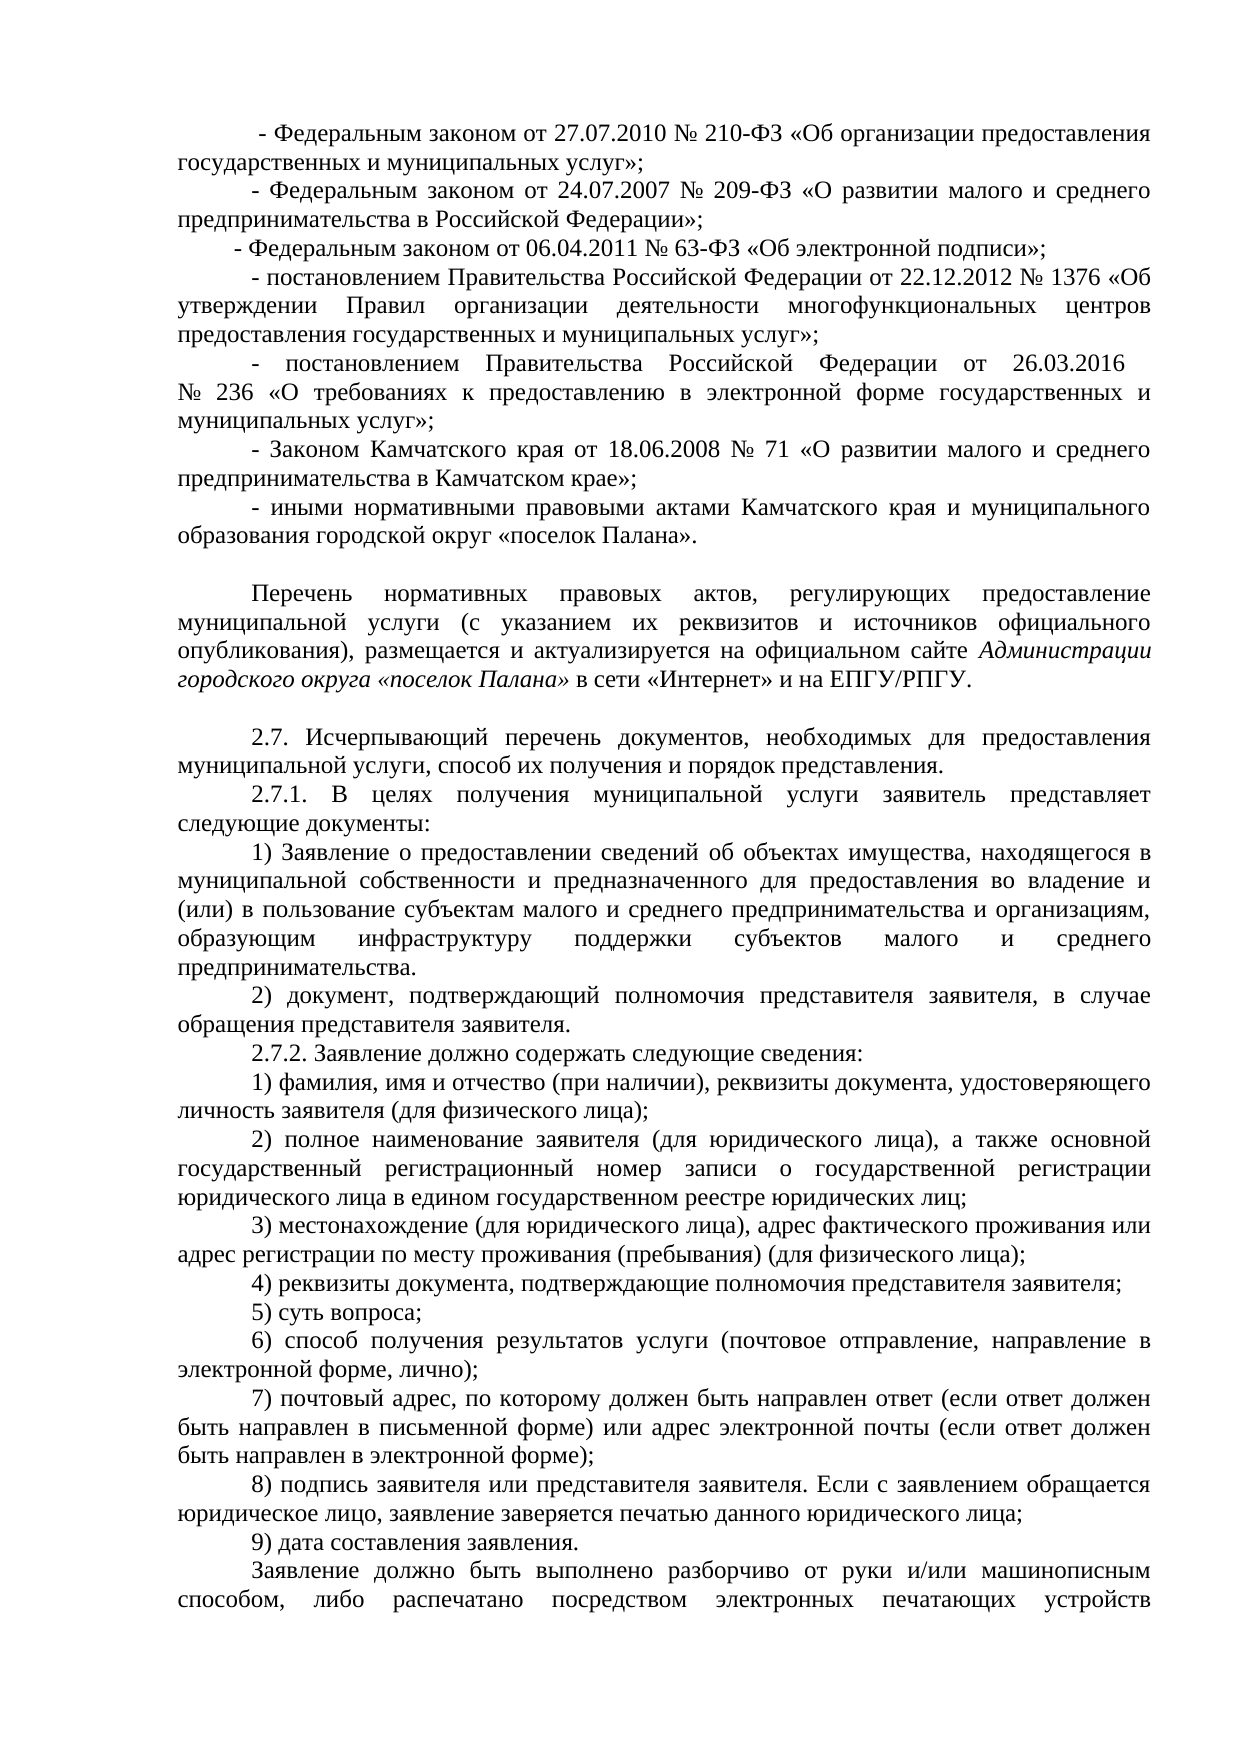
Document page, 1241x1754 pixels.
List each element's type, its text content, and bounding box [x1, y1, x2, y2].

text - Федеральным законом от 27.07.2010 № 210-ФЗ «Об организации предоставления государственных и муниципальных услуг»; [177, 118, 1152, 176]
text 1) фамилия, имя и отчество (при наличии), реквизиты документа, удостоверяющего личность заявителя (для физического лица); [177, 1067, 1152, 1124]
text 2) документ, подтверждающий полномочия представителя заявителя, в случае обращения представителя заявителя. [177, 981, 1152, 1038]
text - иными нормативными правовыми актами Камчатского края и муниципального образования городской округ «поселок Палана». [177, 492, 1152, 549]
text - Законом Камчатского края от 18.06.2008 № 71 «О развитии малого и среднего предпринимательства в Камчатском крае»; [177, 434, 1152, 492]
text 5) суть вопроса; [177, 1297, 1152, 1326]
text 3) местонахождение (для юридического лица), адрес фактического проживания или адрес регистрации по месту проживания (пребывания) (для физического лица); [177, 1211, 1152, 1268]
text 2.7.1. В целях получения муниципальной услуги заявитель представляет следующие документы: [177, 779, 1152, 837]
text - Федеральным законом от 24.07.2007 № 209-ФЗ «О развитии малого и среднего предпринимательства в Российской Федерации»; [177, 176, 1152, 233]
text 6) способ получения результатов услуги (почтовое отправление, направление в электронной форме, лично); [177, 1326, 1152, 1383]
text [177, 1556, 1152, 1613]
text 4) реквизиты документа, подтверждающие полномочия представителя заявителя; [177, 1268, 1152, 1297]
text 2.7.2. Заявление должно содержать следующие сведения: [177, 1038, 1152, 1067]
text 1) Заявление о предоставлении сведений об объектах имущества, находящегося в муниципальной собственности и предназначенного для предоставления во владение и (или) в пользование субъектам малого и среднего предпринимательства и организациям, образующим инфраструктуру поддержки субъектов малого и среднего предпринимательства. [177, 837, 1152, 981]
text 2.7. Исчерпывающий перечень документов, необходимых для предоставления муниципальной услуги, способ их получения и порядок представления. [177, 722, 1152, 779]
text - Федеральным законом от 06.04.2011 № 63-ФЗ «Об электронной подписи»; [177, 233, 1152, 262]
text Перечень нормативных правовых актов, регулирующих предоставление муниципальной услуги (с указанием их реквизитов и источников официального опубликования), размещается и актуализируется на официальном сайте Администрации городского округа «поселок Палана» в сети «Интернет» и на ЕПГУ/РПГУ. [177, 578, 1152, 693]
text 2) полное наименование заявителя (для юридического лица), а также основной государственный регистрационный номер записи о государственной регистрации юридического лица в едином государственном реестре юридических лиц; [177, 1124, 1152, 1211]
text - постановлением Правительства Российской Федерации от 26.03.2016 № 236 «О требованиях к предоставлению в электронной форме государственных и муниципальных услуг»; [177, 348, 1152, 434]
text 7) почтовый адрес, по которому должен быть направлен ответ (если ответ должен быть направлен в письменной форме) или адрес электронной почты (если ответ должен быть направлен в электронной форме); [177, 1383, 1152, 1469]
text 9) дата составления заявления. [177, 1527, 1152, 1556]
text 8) подпись заявителя или представителя заявителя. Если с заявлением обращается юридическое лицо, заявление заверяется печатью данного юридического лица; [177, 1469, 1152, 1527]
text - постановлением Правительства Российской Федерации от 22.12.2012 № 1376 «Об утверждении Правил организации деятельности многофункциональных центров предоставления государственных и муниципальных услуг»; [177, 262, 1152, 348]
